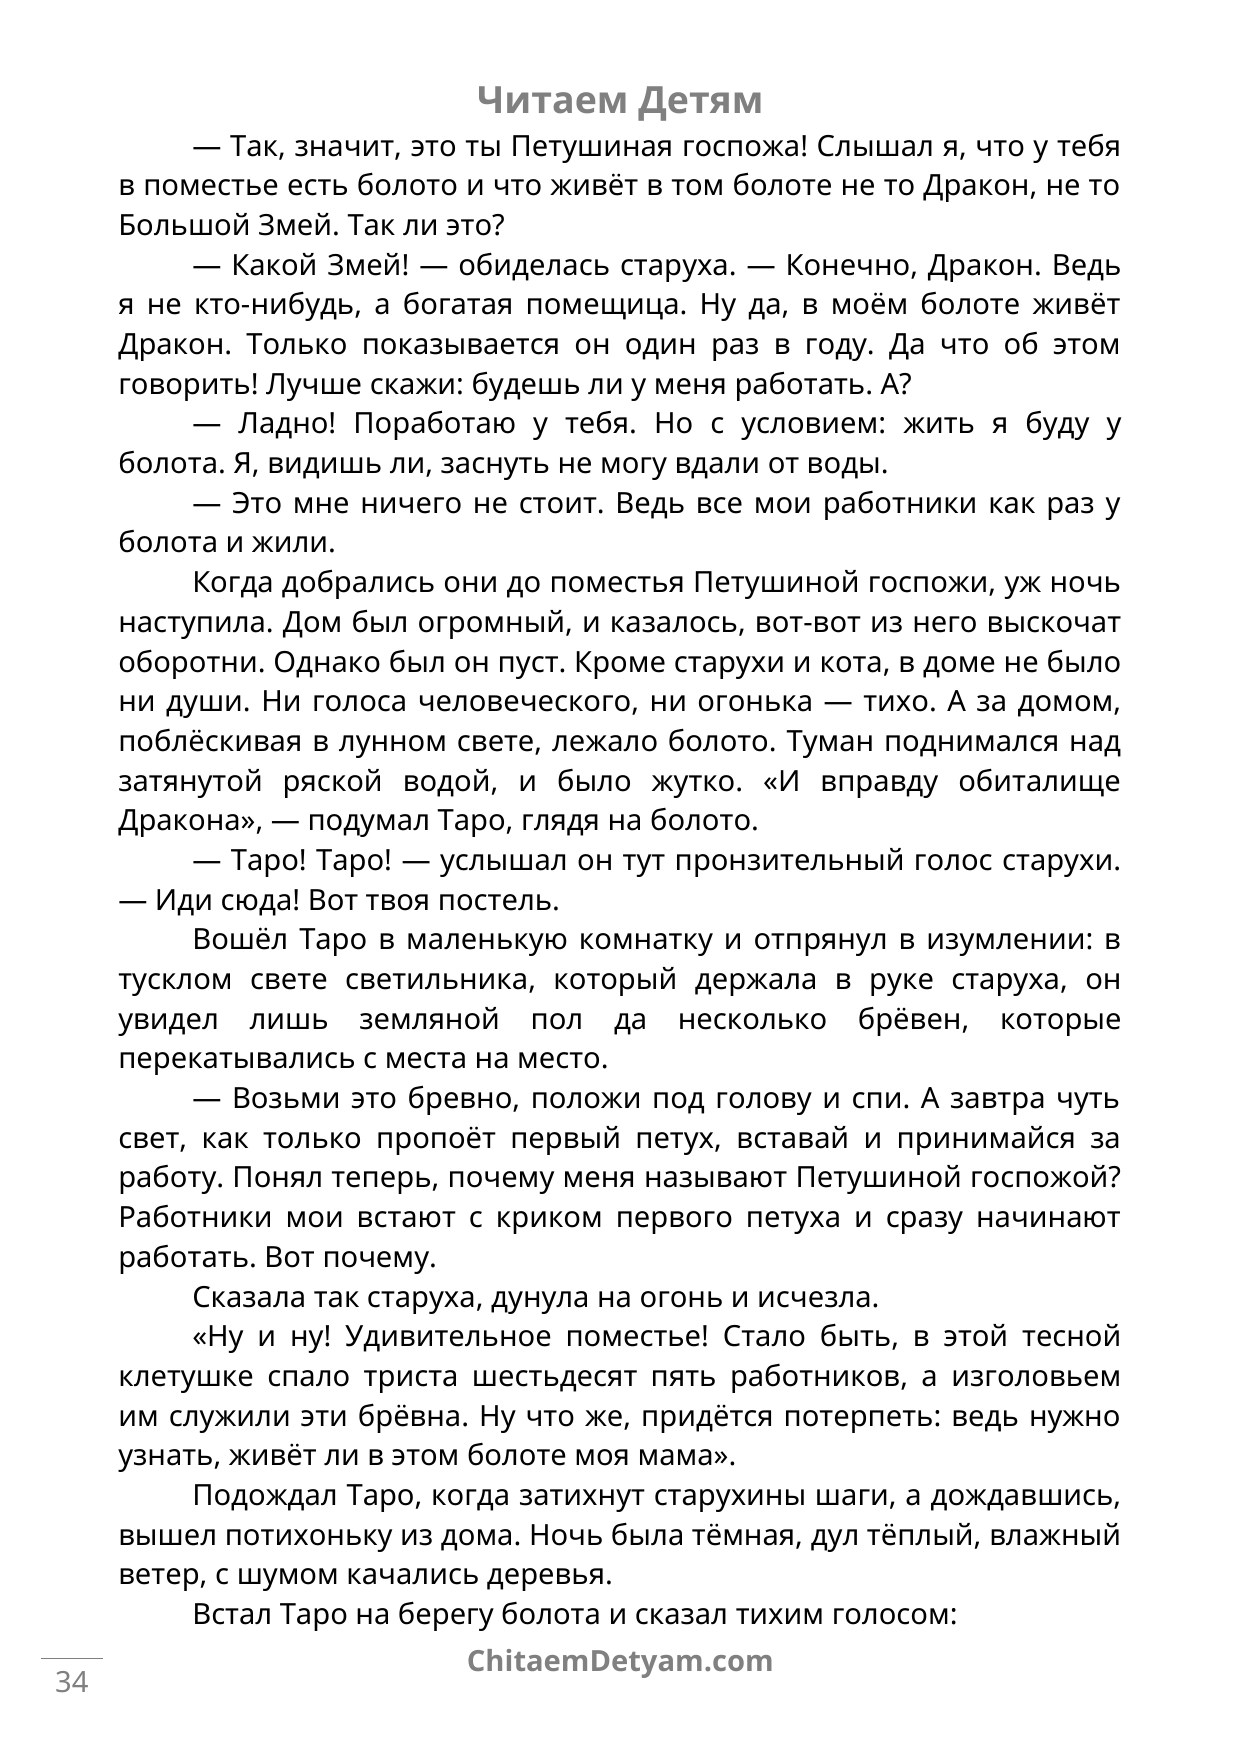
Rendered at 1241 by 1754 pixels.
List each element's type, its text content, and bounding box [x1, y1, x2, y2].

text Подождал Таро, когда затихнут старухины шаги, а дождавшись, вышел потихоньку из дома. Ночь была тёмная, дул тёплый, влажный ветер, с шумом качались деревья. [118, 1474, 1122, 1593]
text — Какой Змей! — обиделась старуха. — Конечно, Дракон. Ведь я не кто-нибудь, а богатая помещица. Ну да, в моём болоте живёт Дракон. Только показывается он один раз в году. Да что об этом говорить! Лучше скажи: будешь ли у меня работать. А? [118, 244, 1122, 403]
text — Таро! Таро! — услышал он тут пронзительный голос старухи. — Иди сюда! Вот твоя постель. [118, 839, 1122, 919]
text — Так, значит, это ты Петушиная госпожа! Слышал я, что у тебя в поместье есть болото и что живёт в том болоте не то Дракон, не то Большой Змей. Так ли это? [118, 125, 1122, 244]
text Встал Таро на берегу болота и сказал тихим голосом: [118, 1593, 1122, 1633]
text — Ладно! Поработаю у тебя. Но с условием: жить я буду у болота. Я, видишь ли, заснуть не могу вдали от воды. [118, 403, 1122, 482]
text — Возьми это бревно, положи под голову и спи. А завтра чуть свет, как только пропоёт первый петух, вставай и принимайся за работу. Понял теперь, почему меня называют Петушиной госпожой? Работники мои встают с криком первого петуха и сразу начинают работать. Вот почему. [118, 1077, 1122, 1276]
text — Это мне ничего не стоит. Ведь все мои работники как раз у болота и жили. [118, 482, 1122, 561]
text «Ну и ну! Удивительное поместье! Стало быть, в этой тесной клетушке спало триста шестьдесят пять работников, а изголовьем им служили эти брёвна. Ну что же, придётся потерпеть: ведь нужно узнать, живёт ли в этом болоте моя мама». [118, 1316, 1122, 1474]
text Когда добрались они до поместья Петушиной госпожи, уж ночь наступила. Дом был огромный, и казалось, вот-вот из него выскочат оборотни. Однако был он пуст. Кроме старухи и кота, в доме не было ни души. Ни голоса человеческого, ни огонька — тихо. А за домом, поблёскивая в лунном свете, лежало болото. Туман поднимался над затянутой ряской водой, и было жутко. «И вправду обиталище Дракона», — подумал Таро, глядя на болото. [118, 561, 1122, 839]
text Вошёл Таро в маленькую комнатку и отпрянул в изумлении: в тусклом свете светильника, который держала в руке старуха, он увидел лишь земляной пол да несколько брёвен, которые перекатывались с места на место. [118, 919, 1122, 1077]
text Сказала так старуха, дунула на огонь и исчезла. [118, 1276, 1122, 1316]
